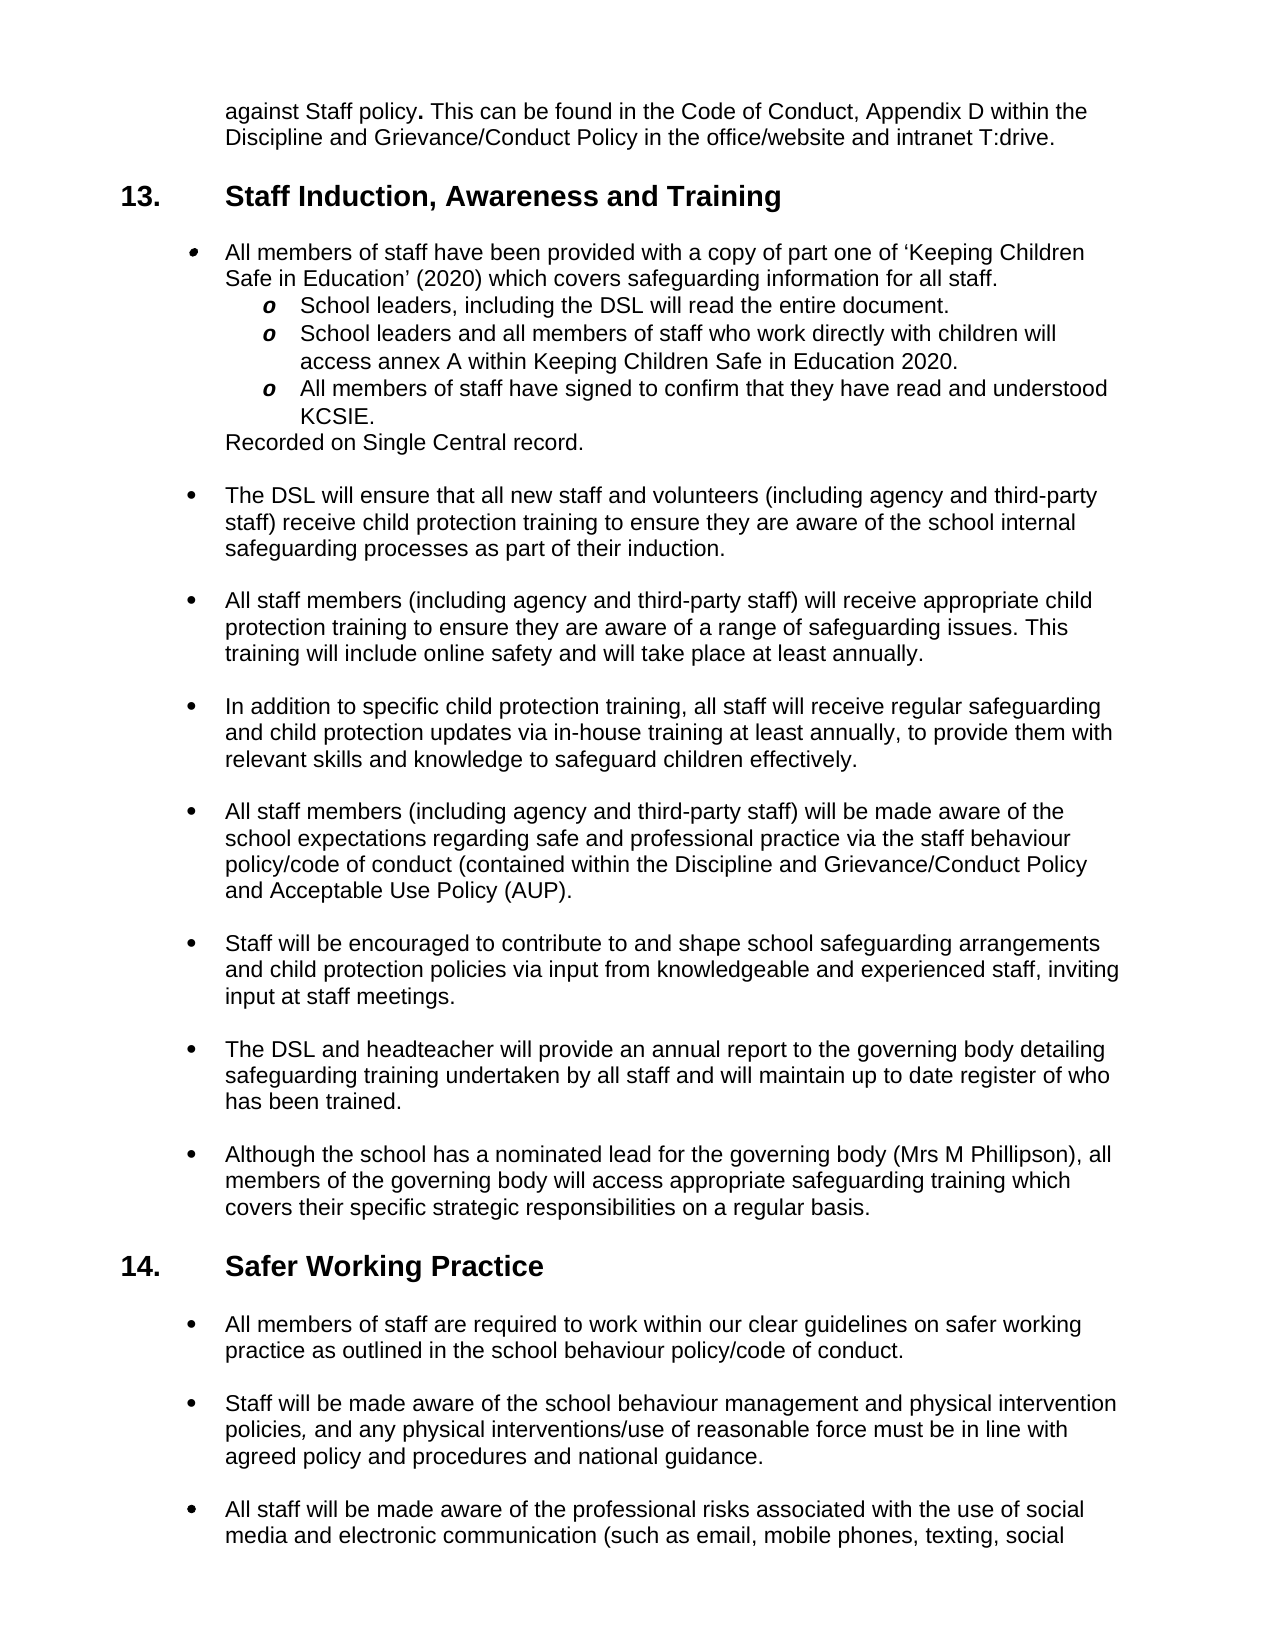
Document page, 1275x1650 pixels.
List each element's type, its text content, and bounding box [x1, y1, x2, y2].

list All members of staff are required to work within our clear guidelines on safer working practice as outlined in the school behaviour policy/code of conduct. [187, 1311, 1125, 1364]
list Staff Induction, Awareness and Training [120, 179, 1125, 213]
list All members of staff have signed to confirm that they have read and understood KCSIE. [262, 375, 1125, 429]
list School leaders, including the DSL will read the entire document. [262, 292, 1125, 320]
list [187, 1496, 1125, 1548]
list Although the school has a nominated lead for the governing body (Mrs M Phillipson), all members of the governing body will access appropriate safeguarding training which covers their specific strategic responsibilities on a regular basis. [187, 1141, 1125, 1220]
text Recorded on Single Central record. [225, 429, 1125, 456]
list In addition to specific child protection training, all staff will receive regular safeguarding and child protection updates via in-house training at least annually, to provide them with relevant skills and knowledge to safeguard children effectively. [187, 693, 1125, 772]
list Staff will be encouraged to contribute to and shape school safeguarding arrangements and child protection policies via input from knowledgeable and experienced staff, inviting input at staff meetings. [187, 930, 1125, 1009]
list School leaders and all members of staff who work directly with children will access annex A within Keeping Children Safe in Education 2020. [262, 320, 1125, 375]
list Staff will be made aware of the school behaviour management and physical intervention policies, and any physical interventions/use of reasonable force must be in line with agreed policy and procedures and national guidance. [187, 1390, 1125, 1469]
list Safer Working Practice [120, 1249, 1125, 1282]
list All staff members (including agency and third-party staff) will be made aware of the school expectations regarding safe and professional practice via the staff behaviour policy/code of conduct (contained within the Discipline and Grievance/Conduct Policy and Acceptable Use Policy (AUP). [187, 798, 1125, 904]
list All members of staff have been provided with a copy of part one of ‘Keeping Children Safe in Education’ (2020) which covers safeguarding information for all staff. [187, 239, 1125, 292]
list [187, 98, 1125, 150]
list All staff members (including agency and third-party staff) will receive appropriate child protection training to ensure they are aware of a range of safeguarding issues. This training will include online safety and will take place at least annually. [187, 587, 1125, 667]
list The DSL and headteacher will provide an annual report to the governing body detailing safeguarding training undertaken by all staff and will maintain up to date register of who has been trained. [187, 1036, 1125, 1114]
list The DSL will ensure that all new staff and volunteers (including agency and third-party staff) receive child protection training to ensure they are aware of the school internal safeguarding processes as part of their induction. [187, 482, 1125, 561]
